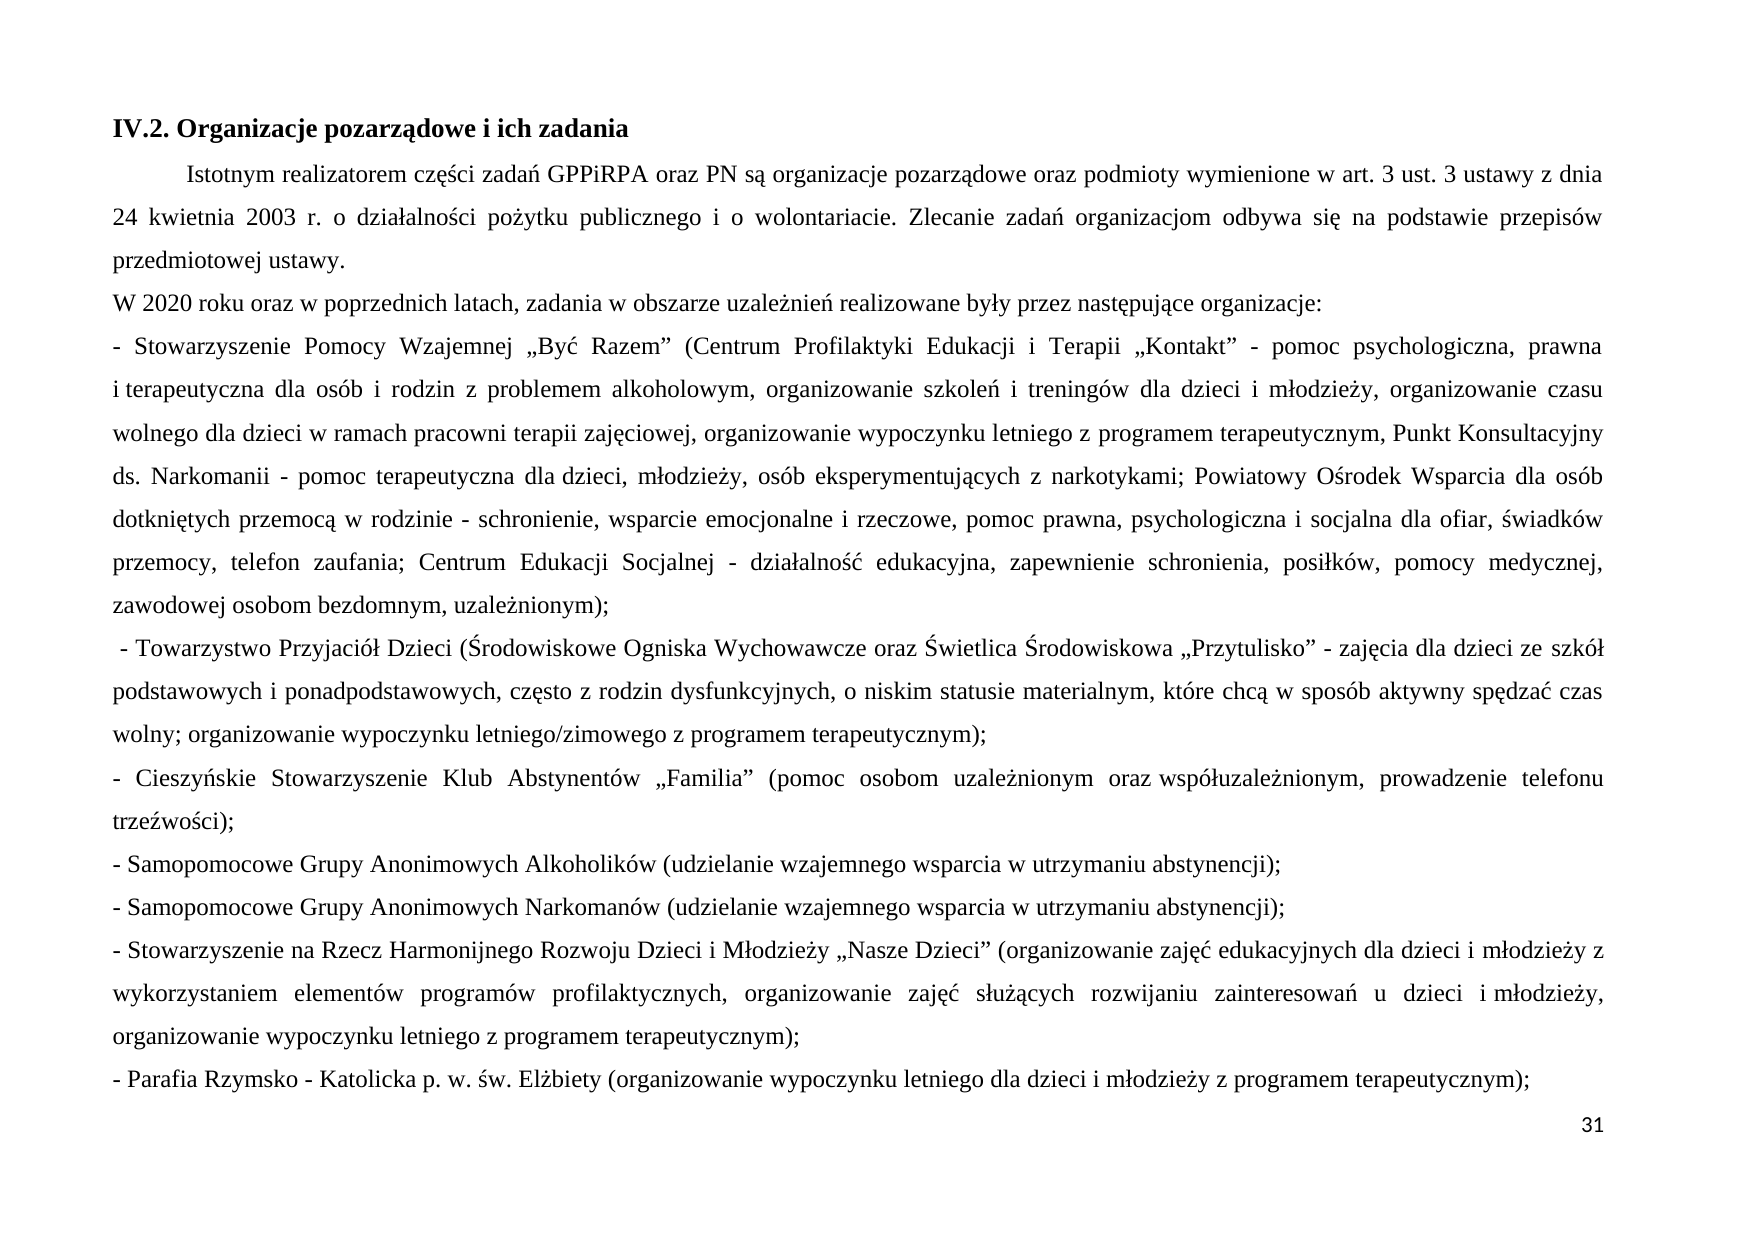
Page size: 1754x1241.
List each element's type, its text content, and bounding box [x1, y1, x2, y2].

text W 2020 roku oraz w poprzednich latach, zadania w obszarze uzależnień realizowane były przez następujące organizacje: [112, 288, 1604, 317]
text - Cieszyńskie Stowarzyszenie Klub Abstynentów „Familia” (pomoc osobom uzależnionym oraz współuzależnionym, prowadzenie telefonu trzeźwości); [112, 763, 1604, 834]
text IV.2. Organizacje pozarządowe i ich zadania [112, 112, 1604, 143]
text Istotnym realizatorem części zadań GPPiRPA oraz PN są organizacje pozarządowe oraz podmioty wymienione w art. 3 ust. 3 ustawy z dnia 24 kwietnia 2003 r. o działalności pożytku publicznego i o wolontariacie. Zlecanie zadań organizacjom odbywa się na podstawie przepisów przedmiotowej ustawy. [112, 159, 1604, 274]
text - Parafia Rzymsko - Katolicka p. w. św. Elżbiety (organizowanie wypoczynku letniego dla dzieci i młodzieży z programem terapeutycznym); [112, 1064, 1604, 1093]
text - Samopomocowe Grupy Anonimowych Narkomanów (udzielanie wzajemnego wsparcia w utrzymaniu abstynencji); [112, 892, 1604, 921]
text - Stowarzyszenie na Rzecz Harmonijnego Rozwoju Dzieci i Młodzieży „Nasze Dzieci” (organizowanie zajęć edukacyjnych dla dzieci i młodzieży z wykorzystaniem elementów programów profilaktycznych, organizowanie zajęć służących rozwijaniu zainteresowań u dzieci i młodzieży, organizowanie wypoczynku letniego z programem terapeutycznym); [112, 935, 1604, 1050]
text - Towarzystwo Przyjaciół Dzieci (Środowiskowe Ogniska Wychowawcze oraz Świetlica Środowiskowa „Przytulisko” - zajęcia dla dzieci ze szkół podstawowych i ponadpodstawowych, często z rodzin dysfunkcyjnych, o niskim statusie materialnym, które chcą w sposób aktywny spędzać czas wolny; organizowanie wypoczynku letniego/zimowego z programem terapeutycznym); [112, 633, 1604, 748]
text - Samopomocowe Grupy Anonimowych Alkoholików (udzielanie wzajemnego wsparcia w utrzymaniu abstynencji); [112, 849, 1604, 878]
text - Stowarzyszenie Pomocy Wzajemnej „Być Razem” (Centrum Profilaktyki Edukacji i Terapii „Kontakt” - pomoc psychologiczna, prawna i terapeutyczna dla osób i rodzin z problemem alkoholowym, organizowanie szkoleń i treningów dla dzieci i młodzieży, organizowanie czasu wolnego dla dzieci w ramach pracowni terapii zajęciowej, organizowanie wypoczynku letniego z programem terapeutycznym, Punkt Konsultacyjny ds. Narkomanii - pomoc terapeutyczna dla dzieci, młodzieży, osób eksperymentujących z narkotykami; Powiatowy Ośrodek Wsparcia dla osób dotkniętych przemocą w rodzinie - schronienie, wsparcie emocjonalne i rzeczowe, pomoc prawna, psychologiczna i socjalna dla ofiar, świadków przemocy, telefon zaufania; Centrum Edukacji Socjalnej - działalność edukacyjna, zapewnienie schronienia, posiłków, pomocy medycznej, zawodowej osobom bezdomnym, uzależnionym); [112, 331, 1604, 619]
